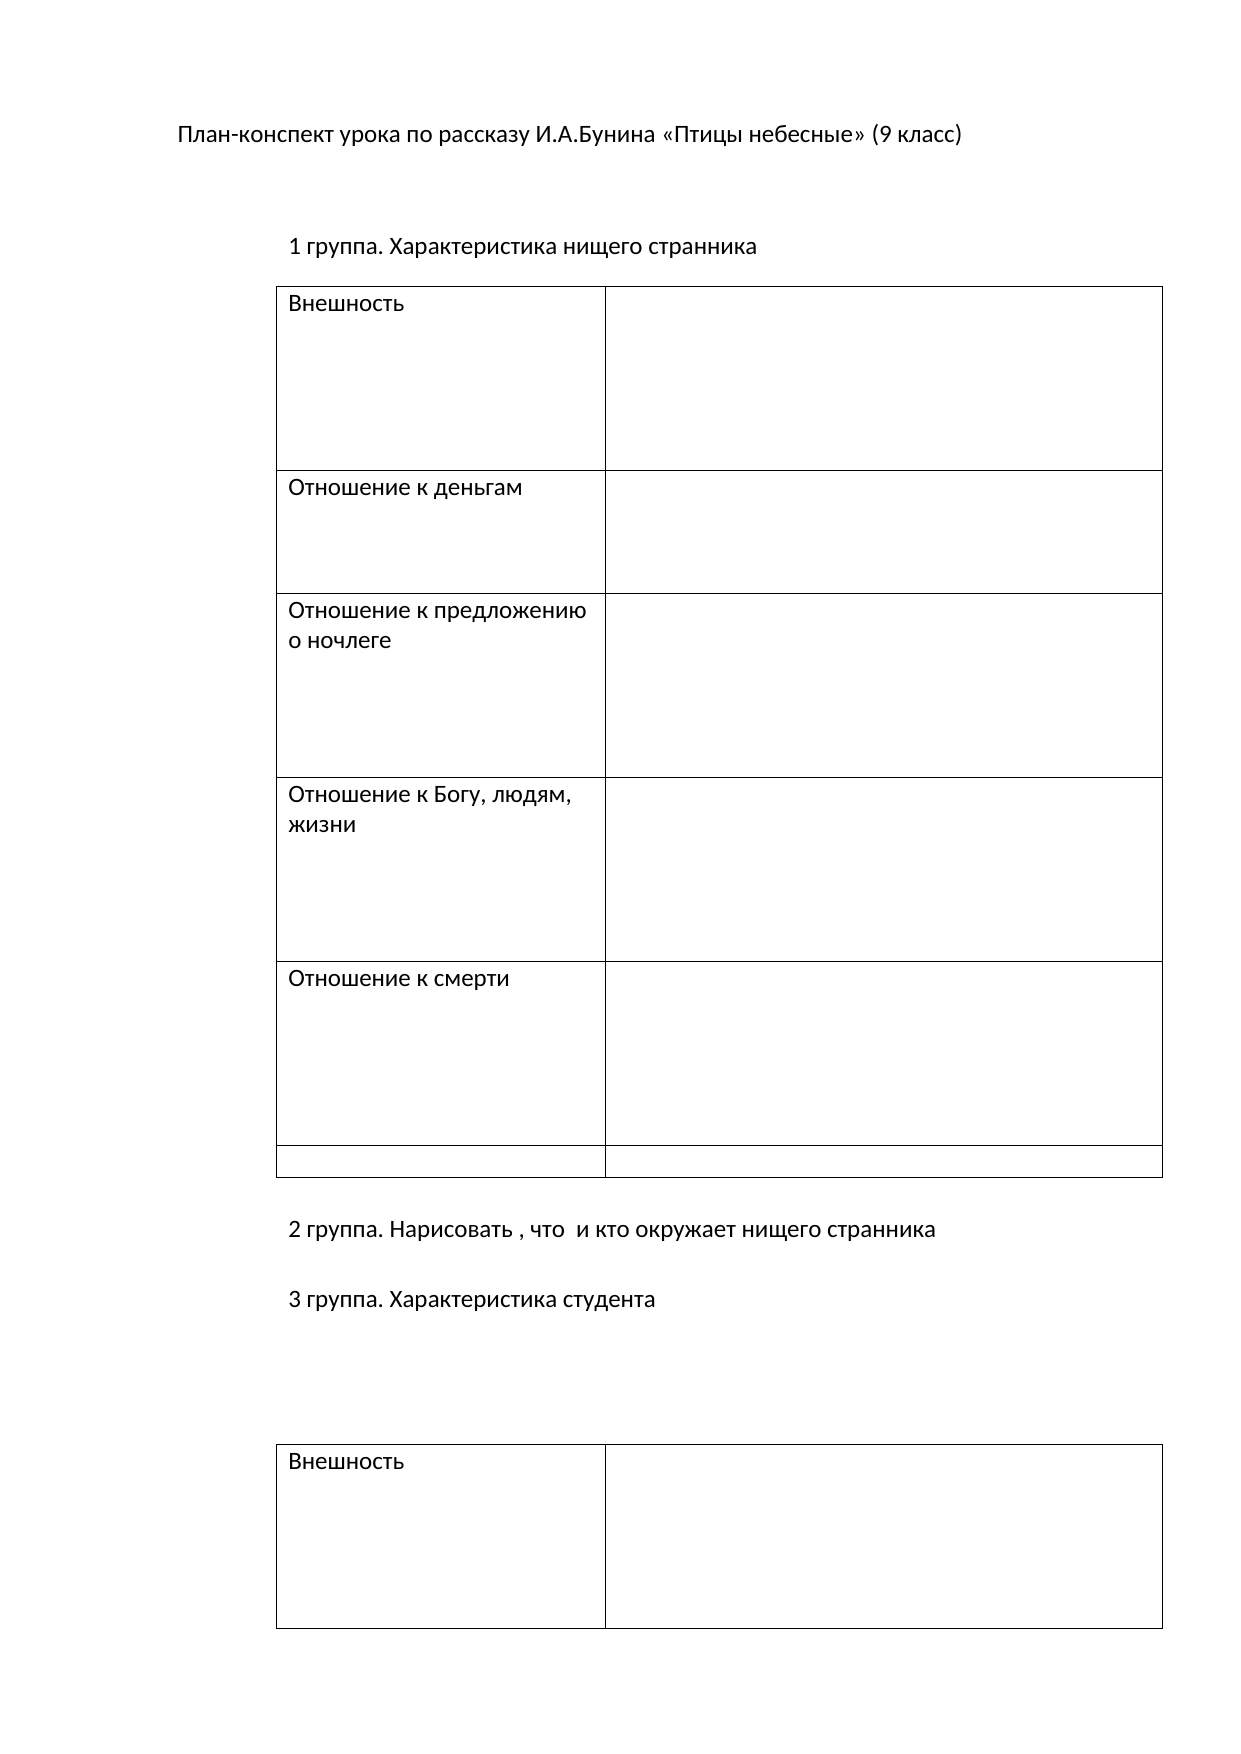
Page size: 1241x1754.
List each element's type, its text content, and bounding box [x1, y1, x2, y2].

list 3 группа. Характеристика студента [288, 1283, 1152, 1313]
table_cell Отношение к деньгам [277, 471, 605, 593]
table_cell [606, 1146, 1162, 1177]
text План-конспект урока по рассказу И.А.Бунина «Птицы небесные» (9 класс) [177, 118, 1152, 149]
table_cell [606, 962, 1162, 1145]
table_header Внешность [277, 1445, 605, 1628]
list 2 группа. Нарисовать , что и кто окружает нищего странника [288, 1213, 1152, 1243]
table_cell Отношение к Богу, людям, жизни [277, 778, 605, 961]
table_cell Отношение к смерти [277, 962, 605, 1145]
table_cell [606, 778, 1162, 961]
table_cell [606, 471, 1162, 593]
table_header [606, 287, 1162, 470]
table_cell [277, 1146, 605, 1177]
table_cell [606, 594, 1162, 777]
list 1 группа. Характеристика нищего странника [288, 230, 1152, 260]
table_header [606, 1445, 1162, 1628]
table_header Внешность [277, 287, 605, 470]
table_cell Отношение к предложению о ночлеге [277, 594, 605, 777]
